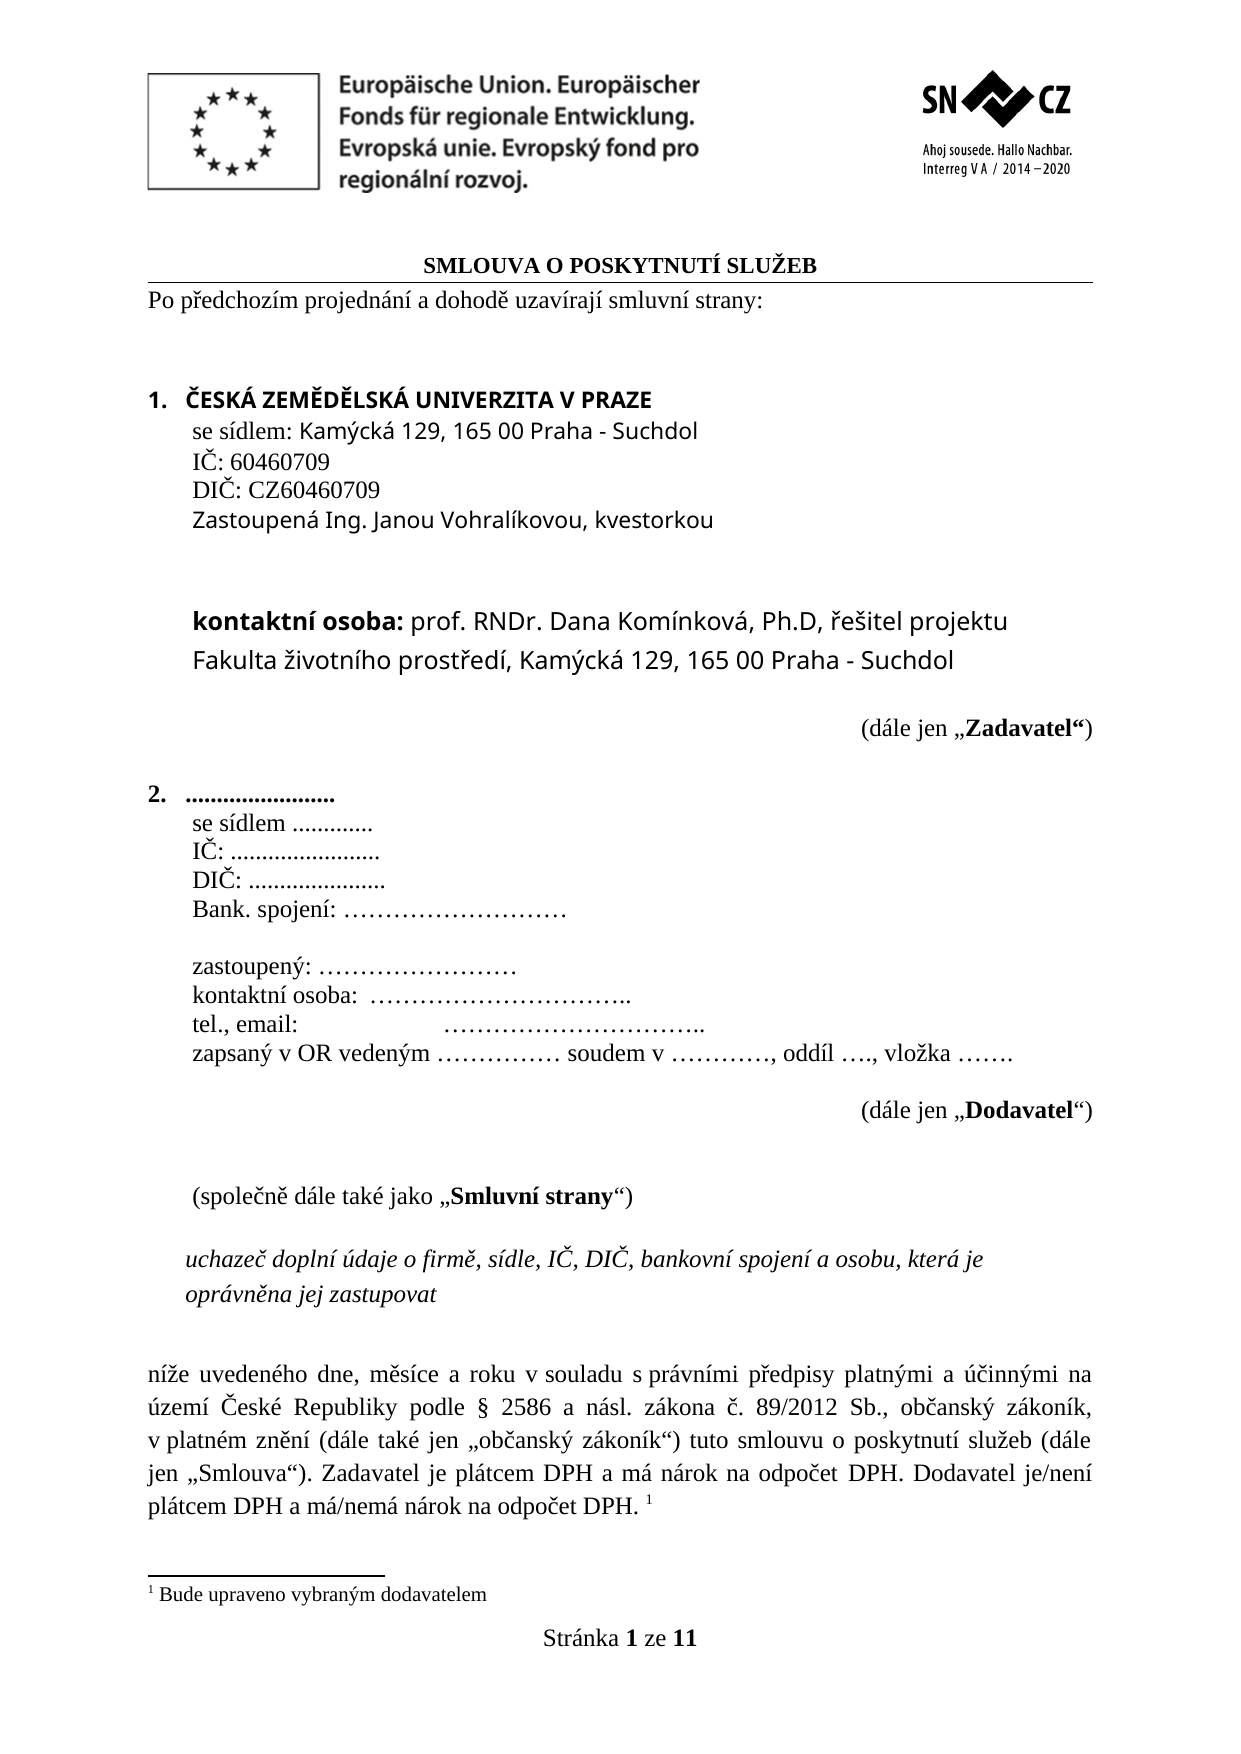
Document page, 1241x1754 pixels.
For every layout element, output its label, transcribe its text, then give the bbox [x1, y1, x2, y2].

text zastoupený: …………………… [192, 951, 1093, 980]
picture [147, 73, 700, 193]
text se sídlem: Kamýcká 129, 165 00 Praha - Suchdol [192, 415, 1093, 447]
text (společně dále také jako „Smluvní strany“) [192, 1181, 1093, 1210]
text IČ: ........................ [192, 836, 1093, 865]
text Bank. spojení: ……………………… [192, 894, 1093, 923]
text (dále jen „Dodavatel“) [192, 1095, 1093, 1124]
text níže uvedeného dne, měsíce a roku v souladu s právními předpisy platnými a účinnými na území České Republiky podle § 2586 a násl. zákona č. 89/2012 Sb., občanský zákoník, v platném znění (dále také jen „občanský zákoník“) tuto smlouvu o poskytnutí služeb (dále jen „Smlouva“). Zadavatel je plátcem DPH a má nárok na odpočet DPH. Dodavatel je/není plátcem DPH a má/nemá nárok na odpočet DPH. [148, 1359, 1093, 1520]
text Zastoupená Ing. Janou Vohralíkovou, kvestorkou [148, 504, 1093, 535]
text (dále jen „Zadavatel“) [195, 713, 1093, 742]
text zapsaný v OR vedeným …………… soudem v …………, oddíl …., vložka ……. [192, 1038, 1093, 1066]
text kontaktní osoba: ………………………….. [192, 980, 1093, 1009]
text kontaktní osoba: prof. RNDr. Dana Komínková, Ph.D, řešitel projektu [192, 603, 1093, 637]
text IČ: 60460709 [192, 447, 1093, 475]
text tel., email: ………………………….. [192, 1009, 1093, 1038]
text DIČ: CZ60460709 [192, 475, 1093, 504]
picture [902, 49, 1087, 191]
list ........................ [148, 779, 1093, 808]
text Fakulta životního prostředí, Kamýcká 129, 165 00 Praha - Suchdol [192, 642, 1093, 676]
text DIČ: ...................... [192, 865, 1093, 894]
text se sídlem ............. [192, 808, 1093, 836]
subtitle SMLOUVA O POSKYTNUTÍ SLUŽEB [148, 252, 1093, 278]
text Po předchozím projednání a dohodě uzavírají smluvní strany: [148, 283, 1093, 314]
list ČESKÁ ZEMĚDĚLSKÁ UNIVERZITA V PRAZE [148, 384, 1093, 415]
list uchazeč doplní údaje o firmě, sídle, IČ, DIČ, bankovní spojení a osobu, která je oprávněna jej zastupovat [185, 1244, 1093, 1308]
